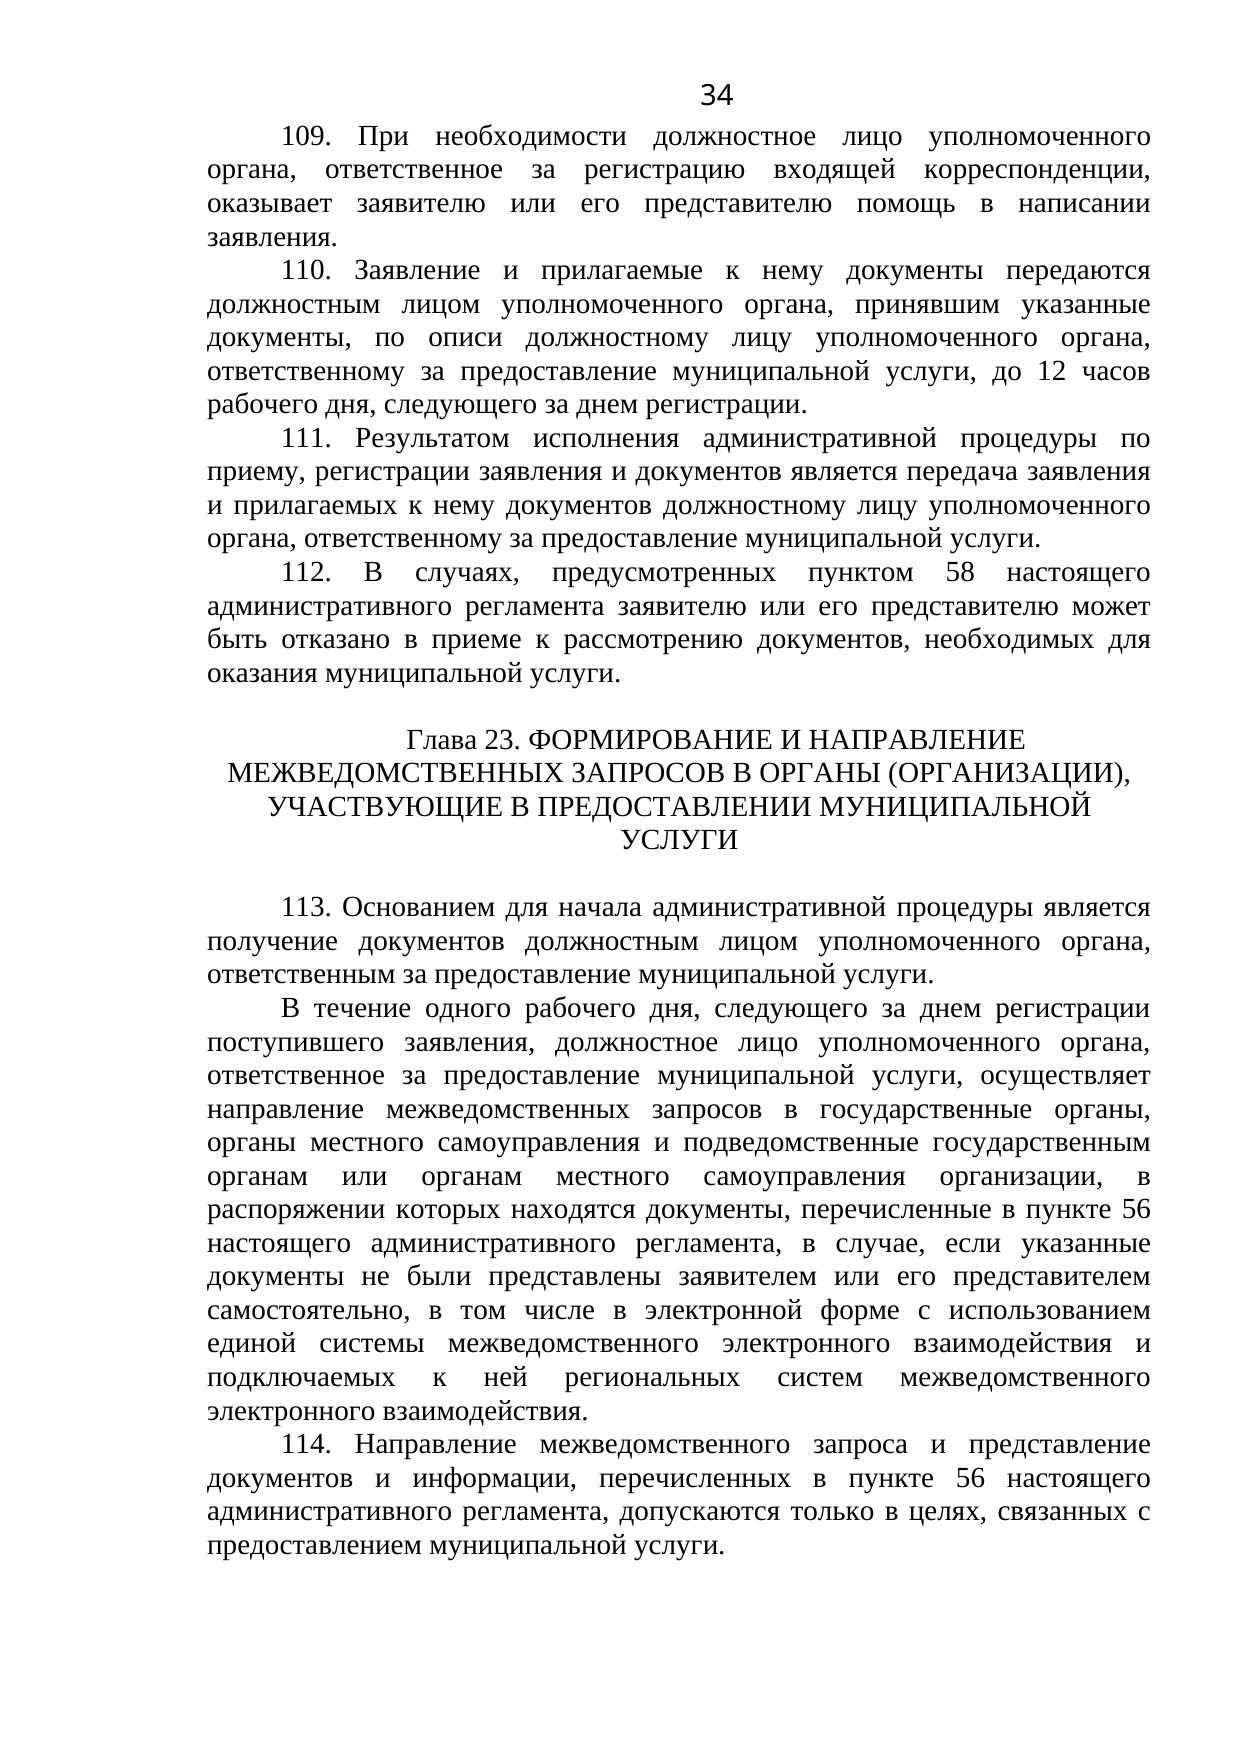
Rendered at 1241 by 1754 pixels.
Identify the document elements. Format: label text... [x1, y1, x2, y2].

text 110. Заявление и прилагаемые к нему документы передаются должностным лицом уполномоченного органа, принявшим указанные документы, по описи должностному лицу уполномоченного органа, ответственному за предоставление муниципальной услуги, до 12 часов рабочего дня, следующего за днем регистрации. [207, 252, 1152, 420]
text 111. Результатом исполнения административной процедуры по приему, регистрации заявления и документов является передача заявления и прилагаемых к нему документов должностному лицу уполномоченного органа, ответственному за предоставление муниципальной услуги. [207, 420, 1152, 554]
text В течение одного рабочего дня, следующего за днем регистрации поступившего заявления, должностное лицо уполномоченного органа, ответственное за предоставление муниципальной услуги, осуществляет направление межведомственных запросов в государственные органы, органы местного самоуправления и подведомственные государственным органам или органам местного самоуправления организации, в распоряжении которых находятся документы, перечисленные в пункте 56 настоящего административного регламента, в случае, если указанные документы не были представлены заявителем или его представителем самостоятельно, в том числе в электронной форме с использованием единой системы межведомственного электронного взаимодействия и подключаемых к ней региональных систем межведомственного электронного взаимодействия. [207, 990, 1152, 1426]
text 112. В случаях, предусмотренных пунктом 58 настоящего административного регламента заявителю или его представителю может быть отказано в приеме к рассмотрению документов, необходимых для оказания муниципальной услуги. [207, 554, 1152, 688]
text 114. Направление межведомственного запроса и представление документов и информации, перечисленных в пункте 56 настоящего административного регламента, допускаются только в целях, связанных с предоставлением муниципальной услуги. [207, 1426, 1152, 1560]
text 113. Основанием для начала административной процедуры является получение документов должностным лицом уполномоченного органа, ответственным за предоставление муниципальной услуги. [207, 889, 1152, 990]
text Глава 23. ФОРМИРОВАНИЕ И НАПРАВЛЕНИЕ МЕЖВЕДОМСТВЕННЫХ ЗАПРОСОВ В ОРГАНЫ (ОРГАНИЗАЦИИ), УЧАСТВУЮЩИЕ В ПРЕДОСТАВЛЕНИИ МУНИЦИПАЛЬНОЙ УСЛУГИ [207, 722, 1152, 856]
text 109. При необходимости должностное лицо уполномоченного органа, ответственное за регистрацию входящей корреспонденции, оказывает заявителю или его представителю помощь в написании заявления. [207, 118, 1152, 252]
